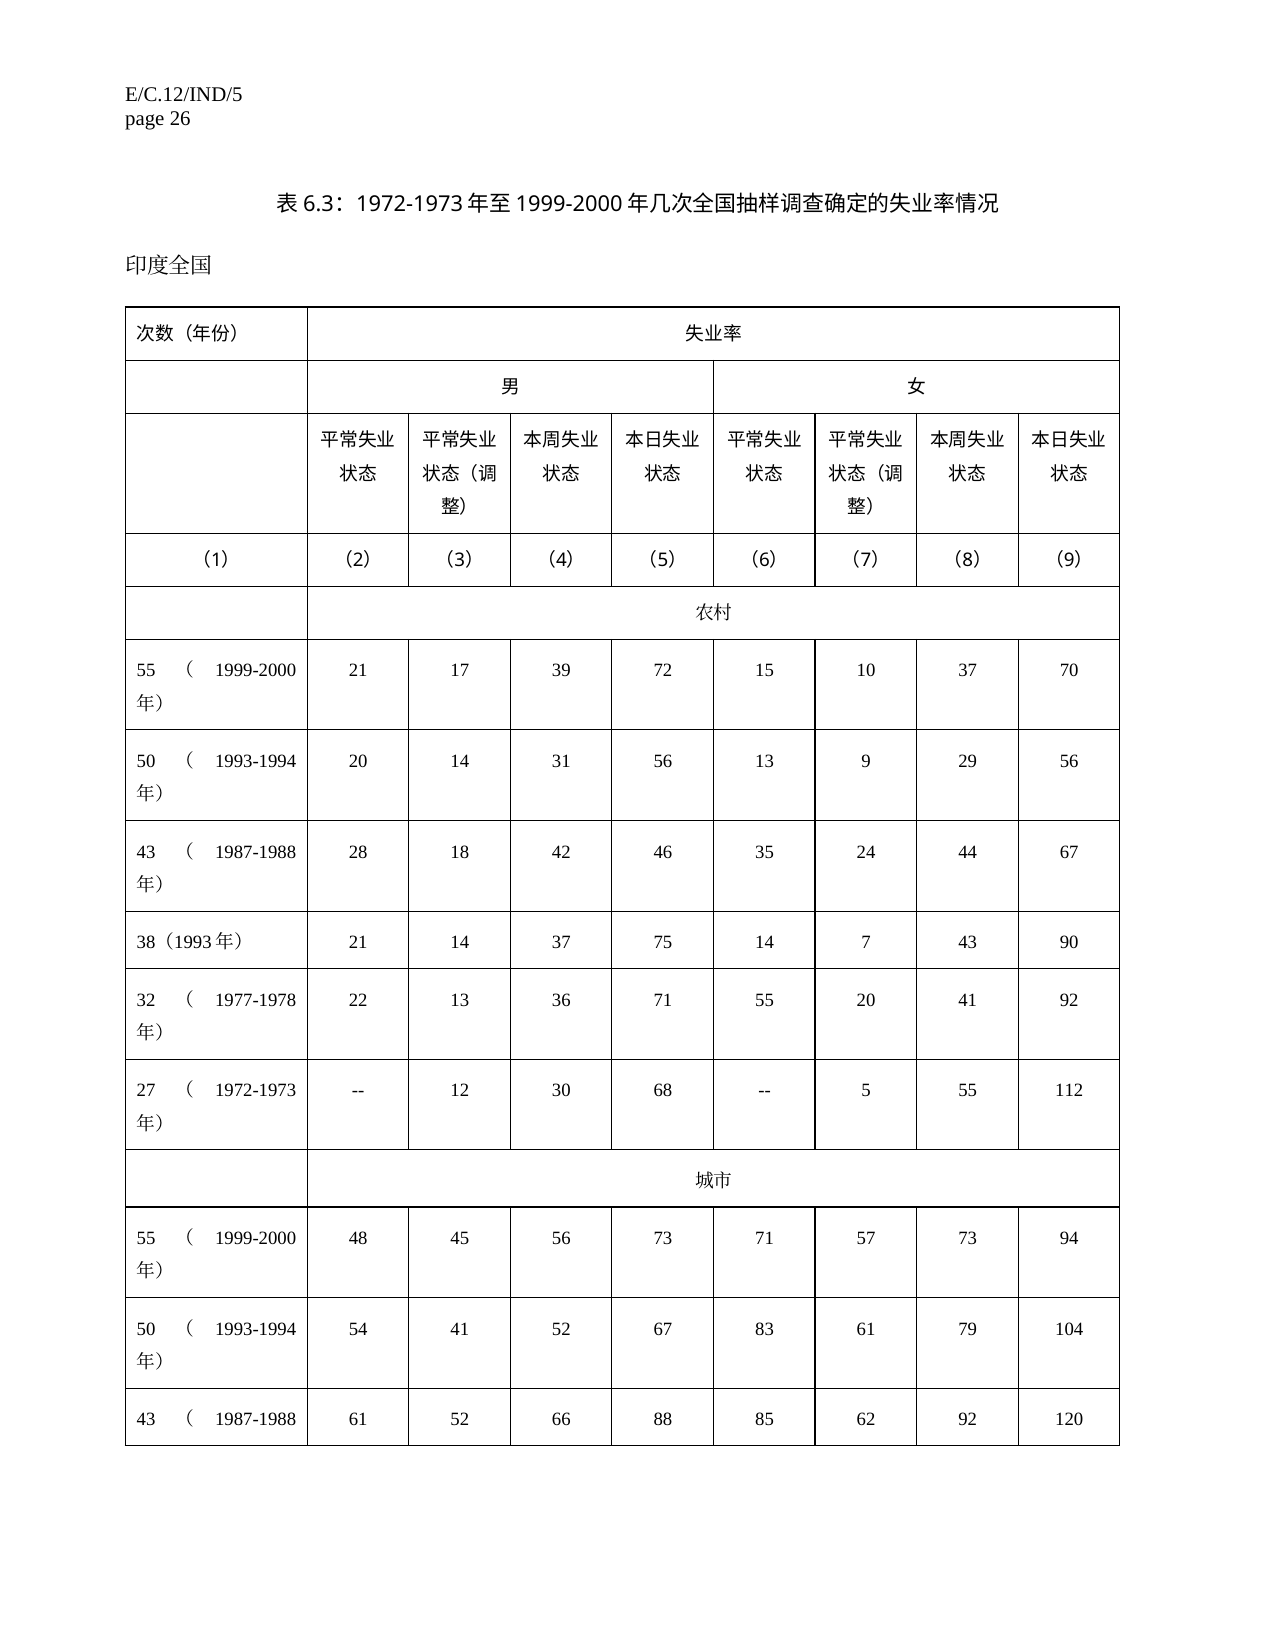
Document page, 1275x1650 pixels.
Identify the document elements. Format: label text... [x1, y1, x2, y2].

table_cell 39 [511, 640, 611, 729]
table_cell 14 [409, 912, 510, 968]
table_cell 平常失业状态 [714, 414, 814, 532]
table_cell （5） [612, 534, 713, 586]
table_cell 13 [714, 730, 814, 820]
table_cell 21 [308, 640, 408, 729]
table_cell 30 [511, 1060, 611, 1149]
table_cell 24 [816, 821, 916, 911]
table_cell 55 [714, 969, 814, 1058]
table_cell 20 [816, 969, 916, 1058]
table_cell 14 [714, 912, 814, 968]
table_header 次数（年份） [126, 308, 307, 359]
table_cell 21 [308, 912, 408, 968]
table_cell 37 [917, 640, 1018, 729]
table_cell 城市 [308, 1150, 1119, 1206]
table_cell 平常失业状态（调整） [816, 414, 916, 532]
table_cell 45 [409, 1208, 510, 1297]
table_cell （2） [308, 534, 408, 586]
table_cell 55 [917, 1060, 1018, 1149]
table_cell 男 [308, 361, 713, 413]
table_cell （7） [816, 534, 916, 586]
table_cell 92 [917, 1389, 1018, 1445]
table_cell 61 [816, 1298, 916, 1388]
table_cell 44 [917, 821, 1018, 911]
table_cell 32（1977-1978年） [126, 969, 307, 1058]
table_cell 62 [816, 1389, 916, 1445]
table_cell 平常失业状态（调整） [409, 414, 510, 532]
table_cell 92 [1019, 969, 1119, 1058]
table_cell 42 [511, 821, 611, 911]
table_cell -- [714, 1060, 814, 1149]
table_cell 43（1987-1988年） [126, 821, 307, 911]
table_cell 54 [308, 1298, 408, 1388]
table_cell 41 [917, 969, 1018, 1058]
table_cell 12 [409, 1060, 510, 1149]
table_cell 52 [409, 1389, 510, 1445]
table_cell 94 [1019, 1208, 1119, 1297]
table_cell 75 [612, 912, 713, 968]
table_cell （3） [409, 534, 510, 586]
table_cell 43 [917, 912, 1018, 968]
table_cell 50（1993-1994年） [126, 730, 307, 820]
table_cell [126, 414, 307, 532]
table_cell 50（1993-1994年） [126, 1298, 307, 1388]
table_cell 83 [714, 1298, 814, 1388]
table_cell 本日失业状态 [1019, 414, 1119, 532]
table_cell 20 [308, 730, 408, 820]
text 印度全国 [125, 244, 1150, 281]
table_cell 5 [816, 1060, 916, 1149]
table_cell 本周失业状态 [511, 414, 611, 532]
table_cell （8） [917, 534, 1018, 586]
table_cell 38（1993年） [126, 912, 307, 968]
table_cell 28 [308, 821, 408, 911]
table_cell 68 [612, 1060, 713, 1149]
table_cell [126, 361, 307, 413]
table_cell 104 [1019, 1298, 1119, 1388]
table_cell （6） [714, 534, 814, 586]
table_cell 70 [1019, 640, 1119, 729]
table_cell 22 [308, 969, 408, 1058]
table_cell 90 [1019, 912, 1119, 968]
table_cell 67 [612, 1298, 713, 1388]
table_cell 52 [511, 1298, 611, 1388]
table_cell 9 [816, 730, 916, 820]
table_cell 10 [816, 640, 916, 729]
table_cell [126, 1150, 307, 1206]
table_cell 41 [409, 1298, 510, 1388]
table_cell 112 [1019, 1060, 1119, 1149]
table_cell 37 [511, 912, 611, 968]
table_header 失业率 [308, 308, 1119, 359]
table_cell -- [308, 1060, 408, 1149]
table_cell [126, 587, 307, 639]
table_cell 本日失业状态 [612, 414, 713, 532]
table_cell 本周失业状态 [917, 414, 1018, 532]
table_cell 55（1999-2000年） [126, 1208, 307, 1297]
table_cell 女 [714, 361, 1119, 413]
table_cell 14 [409, 730, 510, 820]
table_cell 85 [714, 1389, 814, 1445]
table_cell 平常失业状态 [308, 414, 408, 532]
table_cell 29 [917, 730, 1018, 820]
table_cell 61 [308, 1389, 408, 1445]
table_cell 17 [409, 640, 510, 729]
table_cell 31 [511, 730, 611, 820]
table_cell 36 [511, 969, 611, 1058]
table_cell 73 [612, 1208, 713, 1297]
table_cell 67 [1019, 821, 1119, 911]
table_cell 72 [612, 640, 713, 729]
table_cell （4） [511, 534, 611, 586]
table_cell （1） [126, 534, 307, 586]
table_cell 27（1972-1973年） [126, 1060, 307, 1149]
table_cell 71 [612, 969, 713, 1058]
table_cell 48 [308, 1208, 408, 1297]
table_cell 73 [917, 1208, 1018, 1297]
table_cell 55（1999-2000年） [126, 640, 307, 729]
table_cell 79 [917, 1298, 1018, 1388]
table_cell 46 [612, 821, 713, 911]
table_cell 56 [1019, 730, 1119, 820]
table_cell 88 [612, 1389, 713, 1445]
table_cell 农村 [308, 587, 1119, 639]
table_cell 56 [511, 1208, 611, 1297]
table_cell 15 [714, 640, 814, 729]
table_cell 57 [816, 1208, 916, 1297]
table_cell 71 [714, 1208, 814, 1297]
table_cell （9） [1019, 534, 1119, 586]
table_cell 35 [714, 821, 814, 911]
table_cell 18 [409, 821, 510, 911]
table_cell 7 [816, 912, 916, 968]
text 表6.3：1972-1973年至1999-2000年几次全国抽样调查确定的失业率情况 [125, 181, 1150, 219]
table_cell 66 [511, 1389, 611, 1445]
table_cell 13 [409, 969, 510, 1058]
table_cell 43（1987-1988年） [126, 1389, 307, 1445]
table_cell 120 [1019, 1389, 1119, 1445]
table_cell 56 [612, 730, 713, 820]
